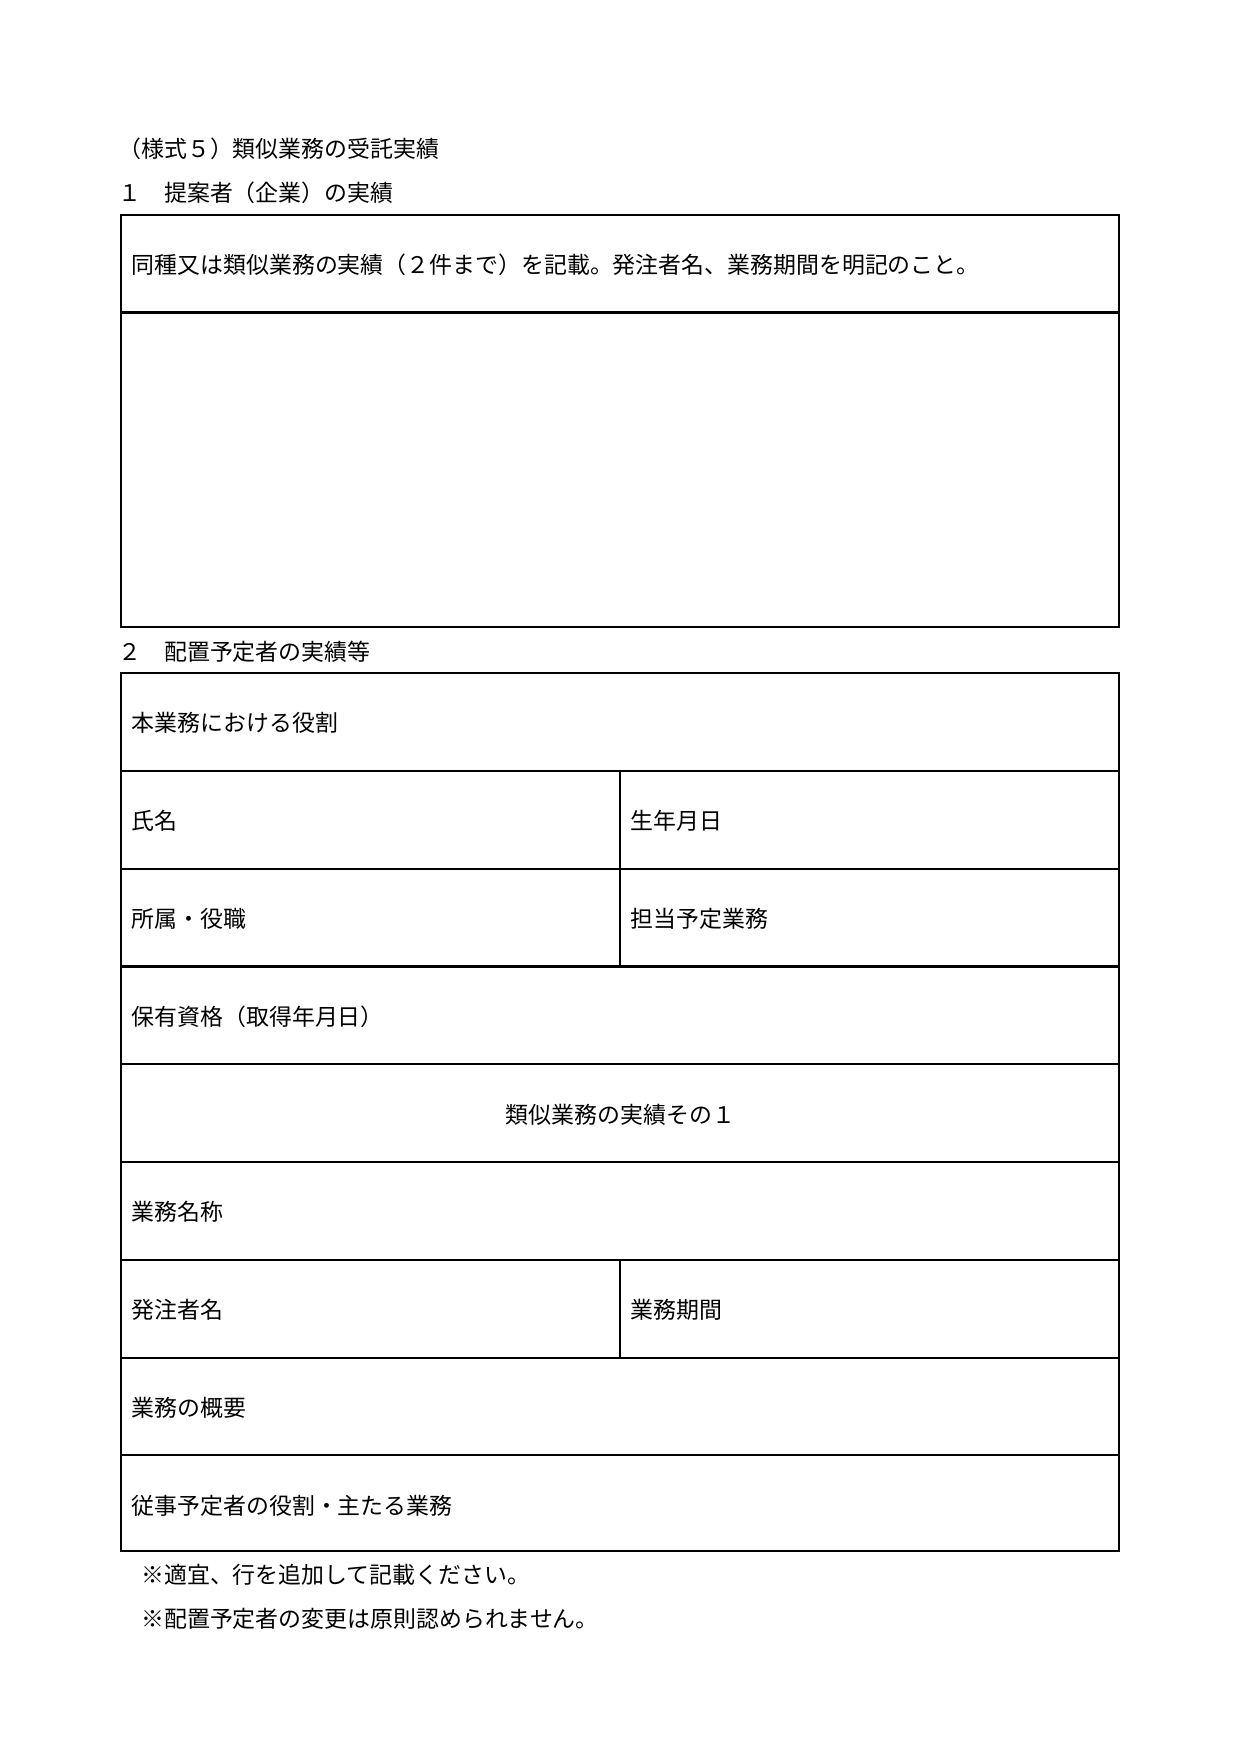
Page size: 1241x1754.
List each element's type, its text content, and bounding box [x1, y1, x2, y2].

table_cell 業務の概要 [122, 1359, 1118, 1454]
table_cell 所属・役職 [122, 870, 619, 965]
table_cell 生年月日 [621, 772, 1118, 867]
table_cell 保有資格（取得年月日） [122, 968, 1118, 1063]
table_header 本業務における役割 [122, 674, 1118, 770]
text ２ 配置予定者の実績等 [118, 628, 1122, 672]
text （様式５）類似業務の受託実績 [118, 126, 1122, 170]
table_cell 発注者名 [122, 1261, 619, 1357]
text ※配置予定者の変更は原則認められません。 [118, 1596, 1122, 1639]
table_cell 業務期間 [621, 1261, 1118, 1357]
text ※適宜、行を追加して記載ください。 [118, 1552, 1122, 1596]
table_header 同種又は類似業務の実績（２件まで）を記載。発注者名、業務期間を明記のこと。 [122, 216, 1118, 311]
table_cell 従事予定者の役割・主たる業務 [122, 1456, 1118, 1550]
table_cell 業務名称 [122, 1163, 1118, 1259]
table_cell 氏名 [122, 772, 619, 867]
table_cell [122, 314, 1118, 626]
table_cell 担当予定業務 [621, 870, 1118, 965]
table_cell 類似業務の実績その１ [122, 1065, 1118, 1161]
text １ 提案者（企業）の実績 [118, 170, 1122, 214]
